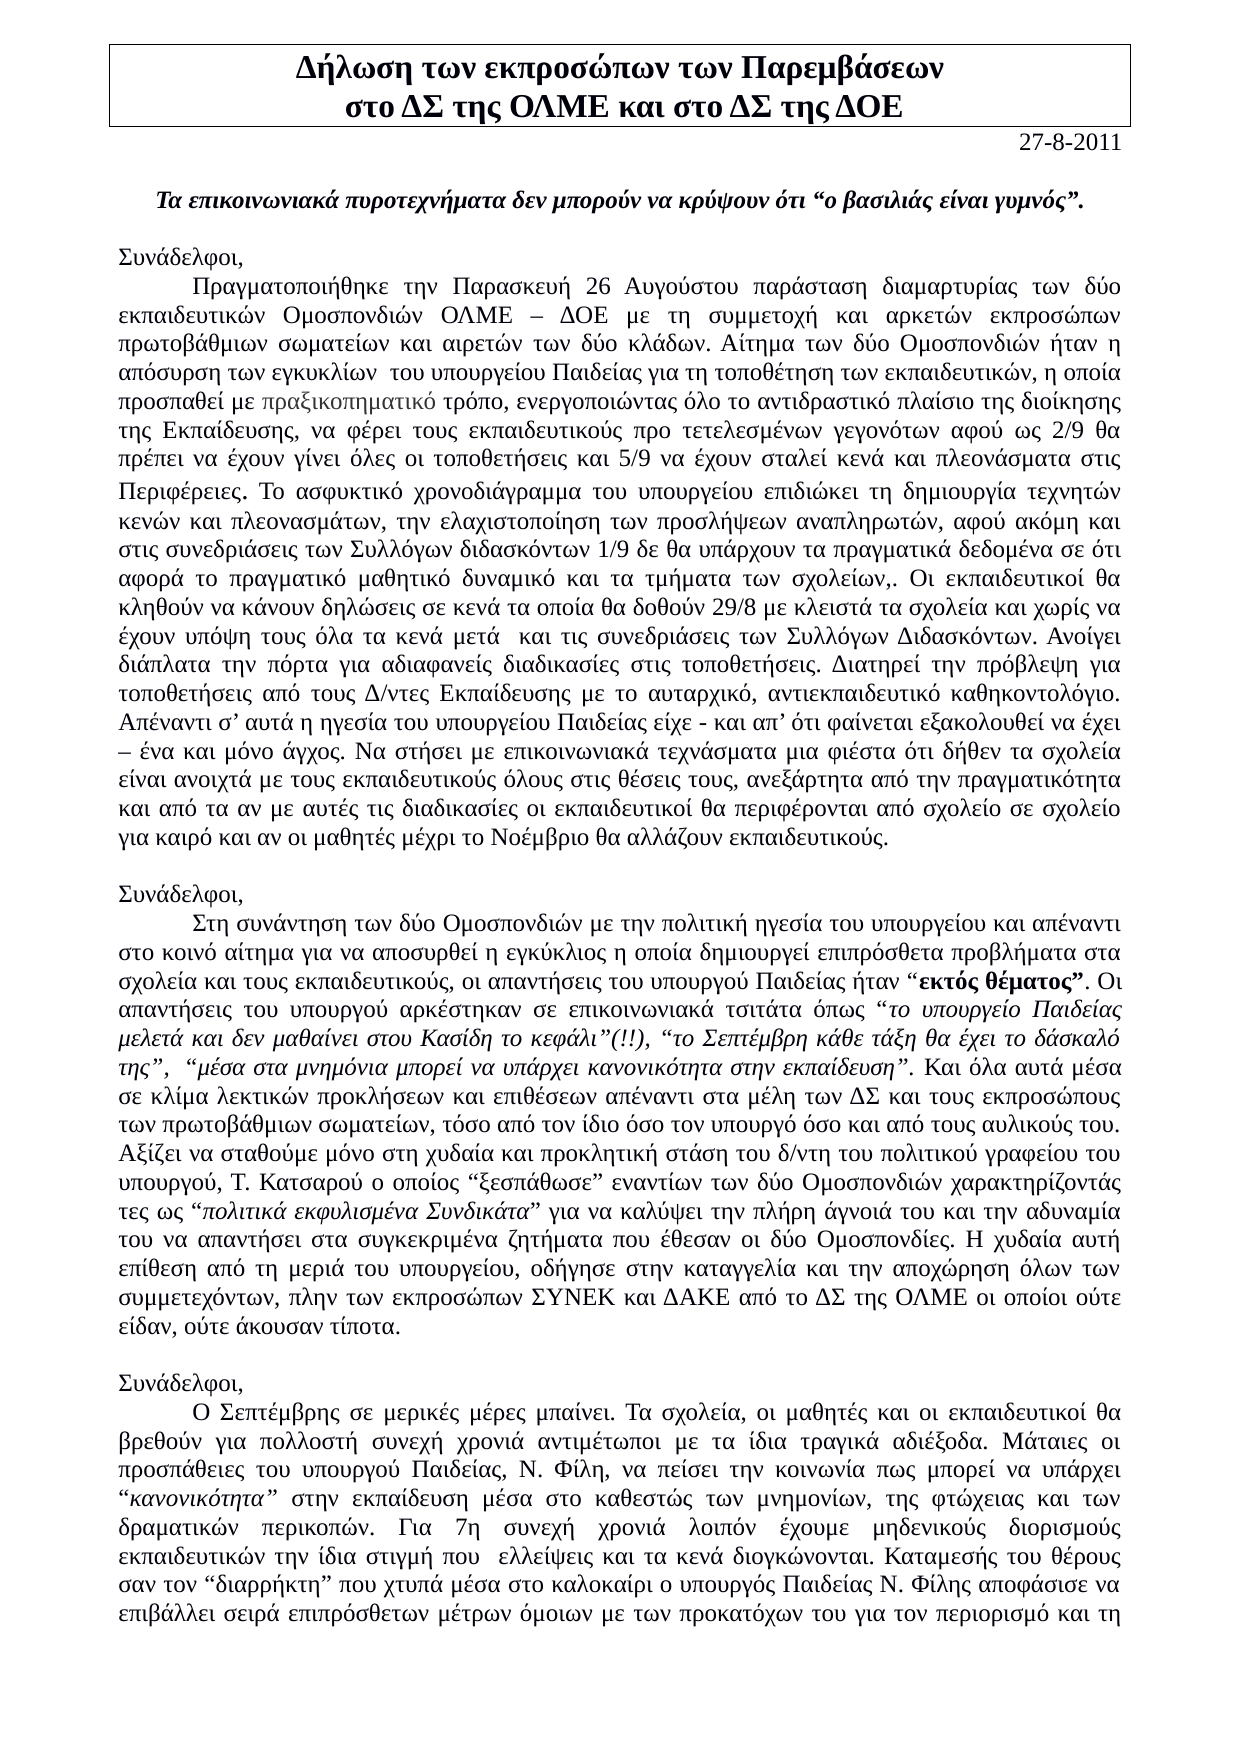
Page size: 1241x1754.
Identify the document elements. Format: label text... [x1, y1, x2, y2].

text Πραγματοποιήθηκε την Παρασκευή 26 Αυγούστου παράσταση διαμαρτυρίας των δύο εκπαιδευτικών Ομοσπονδιών ΟΛΜΕ – ΔΟΕ με τη συμμετοχή και αρκετών εκπροσώπων πρωτοβάθμιων σωματείων και αιρετών των δύο κλάδων. Αίτημα των δύο Ομοσπονδιών ήταν η απόσυρση των εγκυκλίων του υπουργείου Παιδείας για τη τοποθέτηση των εκπαιδευτικών, η οποία προσπαθεί με πραξικοπηματικό τρόπο, ενεργοποιώντας όλο το αντιδραστικό πλαίσιο της διοίκησης της Εκπαίδευσης, να φέρει τους εκπαιδευτικούς προ τετελεσμένων γεγονότων αφού ως 2/9 θα πρέπει να έχουν γίνει όλες οι τοποθετήσεις και 5/9 να έχουν σταλεί κενά και πλεονάσματα στις Περιφέρειες. Το ασφυκτικό χρονοδιάγραμμα του υπουργείου επιδιώκει τη δημιουργία τεχνητών κενών και πλεονασμάτων, την ελαχιστοποίηση των προσλήψεων αναπληρωτών, αφού ακόμη και στις συνεδριάσεις των Συλλόγων διδασκόντων 1/9 δε θα υπάρχουν τα πραγματικά δεδομένα σε ότι αφορά το πραγματικό μαθητικό δυναμικό και τα τμήματα των σχολείων,. Οι εκπαιδευτικοί θα κληθούν να κάνουν δηλώσεις σε κενά τα οποία θα δοθούν 29/8 με κλειστά τα σχολεία και χωρίς να έχουν υπόψη τους όλα τα κενά μετά και τις συνεδριάσεις των Συλλόγων Διδασκόντων. Ανοίγει διάπλατα την πόρτα για αδιαφανείς διαδικασίες στις τοποθετήσεις. Διατηρεί την πρόβλεψη για τοποθετήσεις από τους Δ/ντες Εκπαίδευσης με το αυταρχικό, αντιεκπαιδευτικό καθηκοντολόγιο. Απέναντι σ’ αυτά η ηγεσία του υπουργείου Παιδείας είχε - και απ’ ότι φαίνεται εξακολουθεί να έχει – ένα και μόνο άγχος. Να στήσει με επικοινωνιακά τεχνάσματα μια φιέστα ότι δήθεν τα σχολεία είναι ανοιχτά με τους εκπαιδευτικούς όλους στις θέσεις τους, ανεξάρτητα από την πραγματικότητα και από τα αν με αυτές τις διαδικασίες οι εκπαιδευτικοί θα περιφέρονται από σχολείο σε σχολείο για καιρό και αν οι μαθητές μέχρι το Νοέμβριο θα αλλάζουν εκπαιδευτικούς. [118, 271, 1122, 851]
text Συνάδελφοι, [118, 242, 1122, 271]
text Τα επικοινωνιακά πυροτεχνήματα δεν μπορούν να κρύψουν ότι “ο βασιλιάς είναι γυμνός”. [118, 185, 1122, 213]
text Δήλωση των εκπροσώπων των Παρεμβάσεων [110, 45, 1130, 83]
text 27-8-2011 [118, 127, 1122, 156]
text στο ΔΣ της ΟΛΜΕ και στο ΔΣ της ΔΟΕ [110, 83, 1130, 126]
text Συνάδελφοι, [118, 1368, 1122, 1397]
text Στη συνάντηση των δύο Ομοσπονδιών με την πολιτική ηγεσία του υπουργείου και απέναντι στο κοινό αίτημα για να αποσυρθεί η εγκύκλιος η οποία δημιουργεί επιπρόσθετα προβλήματα στα σχολεία και τους εκπαιδευτικούς, οι απαντήσεις του υπουργού Παιδείας ήταν “εκτός θέματος”. Οι απαντήσεις του υπουργού αρκέστηκαν σε επικοινωνιακά τσιτάτα όπως “το υπουργείο Παιδείας μελετά και δεν μαθαίνει στου Κασίδη το κεφάλι”(!!), “το Σεπτέμβρη κάθε τάξη θα έχει το δάσκαλό της”, “μέσα στα μνημόνια μπορεί να υπάρχει κανονικότητα στην εκπαίδευση”. Και όλα αυτά μέσα σε κλίμα λεκτικών προκλήσεων και επιθέσεων απέναντι στα μέλη των ΔΣ και τους εκπροσώπους των πρωτοβάθμιων σωματείων, τόσο από τον ίδιο όσο τον υπουργό όσο και από τους αυλικούς του. Αξίζει να σταθούμε μόνο στη χυδαία και προκλητική στάση του δ/ντη του πολιτικού γραφείου του υπουργού, Τ. Κατσαρού ο οποίος “ξεσπάθωσε” εναντίων των δύο Ομοσπονδιών χαρακτηρίζοντάς τες ως “πολιτικά εκφυλισμένα Συνδικάτα” για να καλύψει την πλήρη άγνοιά του και την αδυναμία του να απαντήσει στα συγκεκριμένα ζητήματα που έθεσαν οι δύο Ομοσπονδίες. Η χυδαία αυτή επίθεση από τη μεριά του υπουργείου, οδήγησε στην καταγγελία και την αποχώρηση όλων των συμμετεχόντων, πλην των εκπροσώπων ΣΥΝΕΚ και ΔΑΚΕ από το ΔΣ της ΟΛΜΕ οι οποίοι ούτε είδαν, ούτε άκουσαν τίποτα. [118, 908, 1122, 1339]
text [118, 1397, 1122, 1627]
text Συνάδελφοι, [118, 879, 1122, 908]
